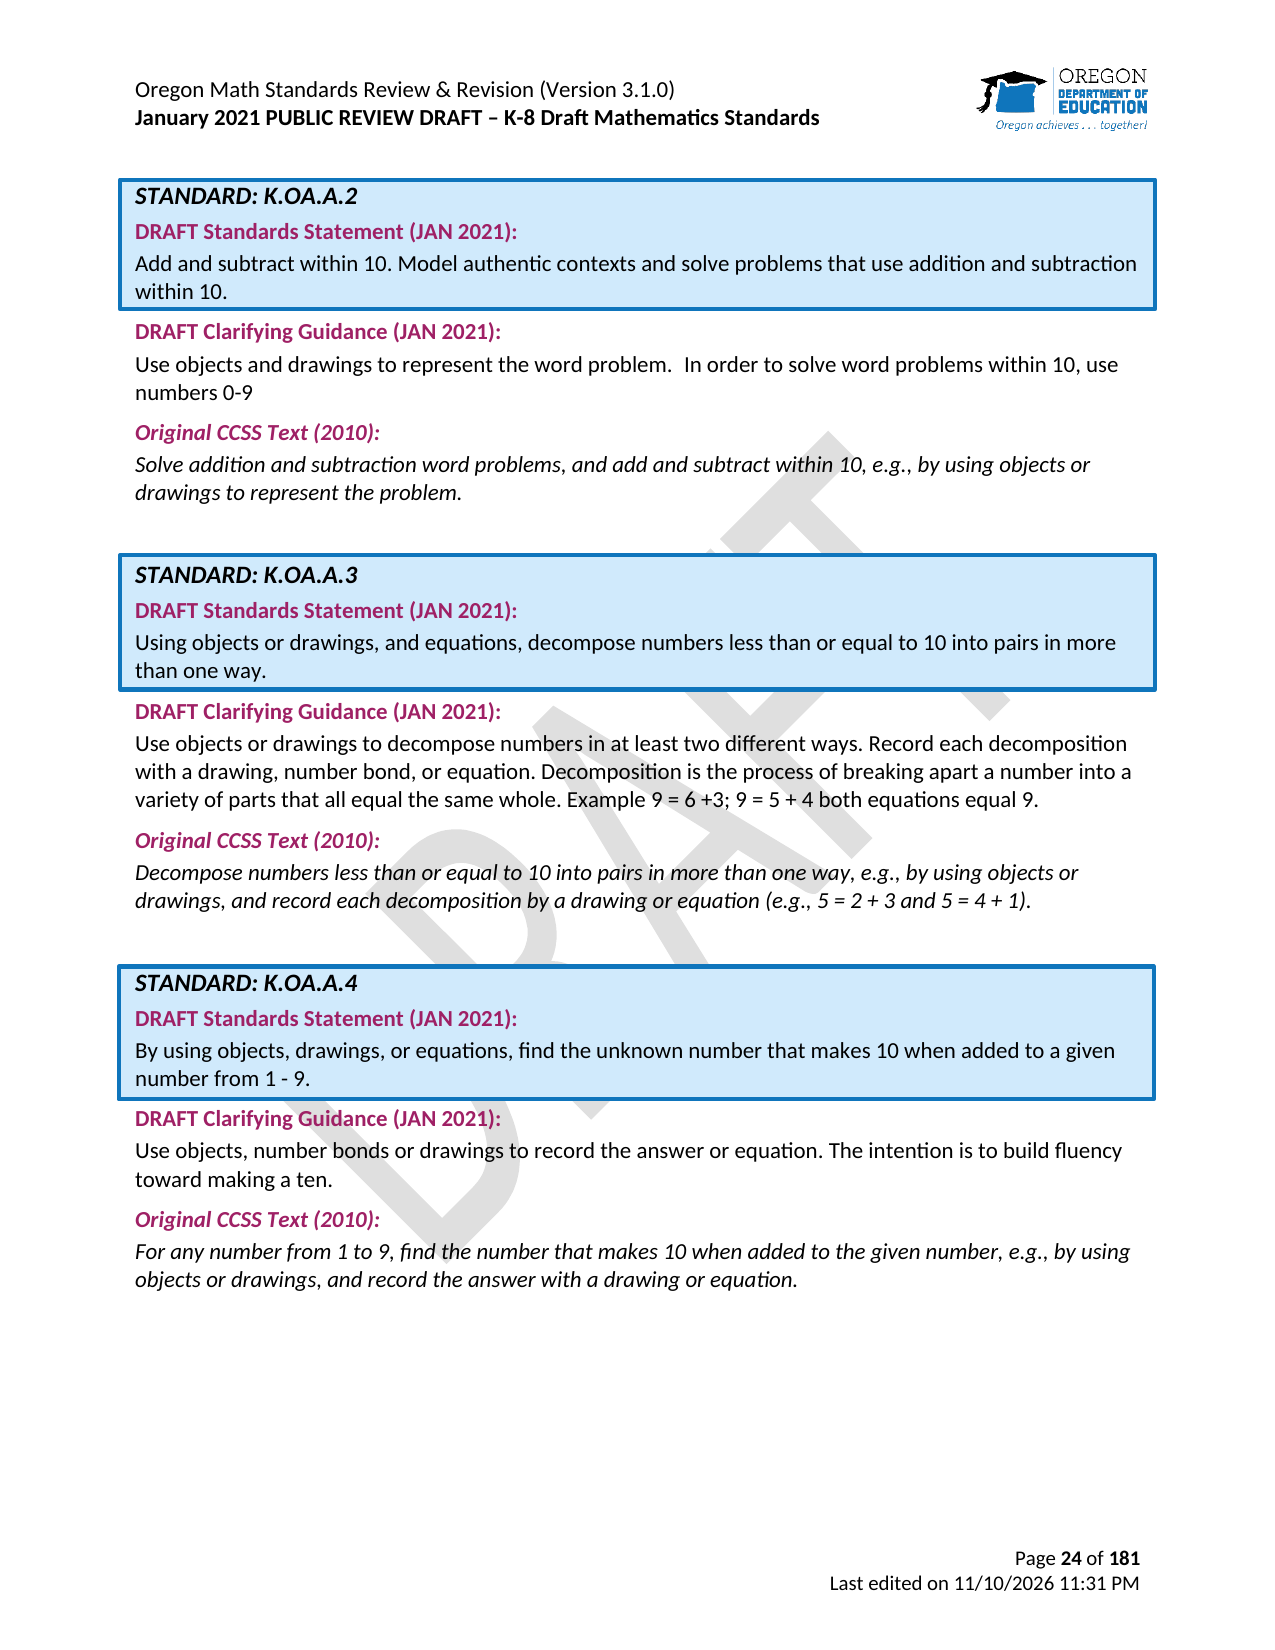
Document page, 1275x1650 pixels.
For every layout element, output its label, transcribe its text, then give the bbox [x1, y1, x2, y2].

subtitle DRAFT Clarifying Guidance (JAN 2021): [135, 1104, 1140, 1132]
subtitle Original CCSS Text (2010): [135, 418, 1140, 446]
text By using objects, drawings, or equations, find the unknown number that makes 10 when added to a given number from 1 - 9. [135, 1036, 1140, 1092]
text Decompose numbers less than or equal to 10 into pairs in more than one way, e.g., by using objects or drawings, and record each decomposition by a drawing or equation (e.g., 5 = 2 + 3 and 5 = 4 + 1). [135, 858, 1140, 914]
subtitle DRAFT Clarifying Guidance (JAN 2021): [135, 697, 1140, 725]
subtitle DRAFT Standards Statement (JAN 2021): [135, 596, 1140, 624]
text Use objects, number bonds or drawings to record the answer or equation. The intention is to build fluency toward making a ten. [135, 1137, 1140, 1193]
subtitle STANDARD: K.OA.A.3 [135, 559, 1140, 590]
text For any number from 1 to 9, find the number that makes 10 when added to the given number, e.g., by using objects or drawings, and record the answer with a drawing or equation. [135, 1237, 1140, 1293]
subtitle Original CCSS Text (2010): [135, 1205, 1140, 1233]
text Use objects and drawings to represent the word problem. In order to solve word problems within 10, use numbers 0-9 [135, 350, 1140, 406]
subtitle STANDARD: K.OA.A.2 [135, 180, 1140, 211]
subtitle Original CCSS Text (2010): [135, 826, 1140, 854]
text Add and subtract within 10. Model authentic contexts and solve problems that use addition and subtraction within 10. [135, 249, 1140, 305]
subtitle DRAFT Standards Statement (JAN 2021): [135, 217, 1140, 245]
picture [957, 48, 1168, 154]
text Solve addition and subtraction word problems, and add and subtract within 10, e.g., by using objects or drawings to represent the problem. [135, 450, 1140, 506]
subtitle DRAFT Standards Statement (JAN 2021): [135, 1004, 1140, 1032]
text Using objects or drawings, and equations, decompose numbers less than or equal to 10 into pairs in more than one way. [135, 628, 1140, 684]
subtitle DRAFT Clarifying Guidance (JAN 2021): [135, 317, 1140, 346]
subtitle STANDARD: K.OA.A.4 [135, 967, 1140, 997]
text Use objects or drawings to decompose numbers in at least two different ways. Record each decomposition with a drawing, number bond, or equation. Decomposition is the process of breaking apart a number into a variety of parts that all equal the same whole. Example 9 = 6 +3; 9 = 5 + 4 both equations equal 9. [135, 729, 1140, 813]
